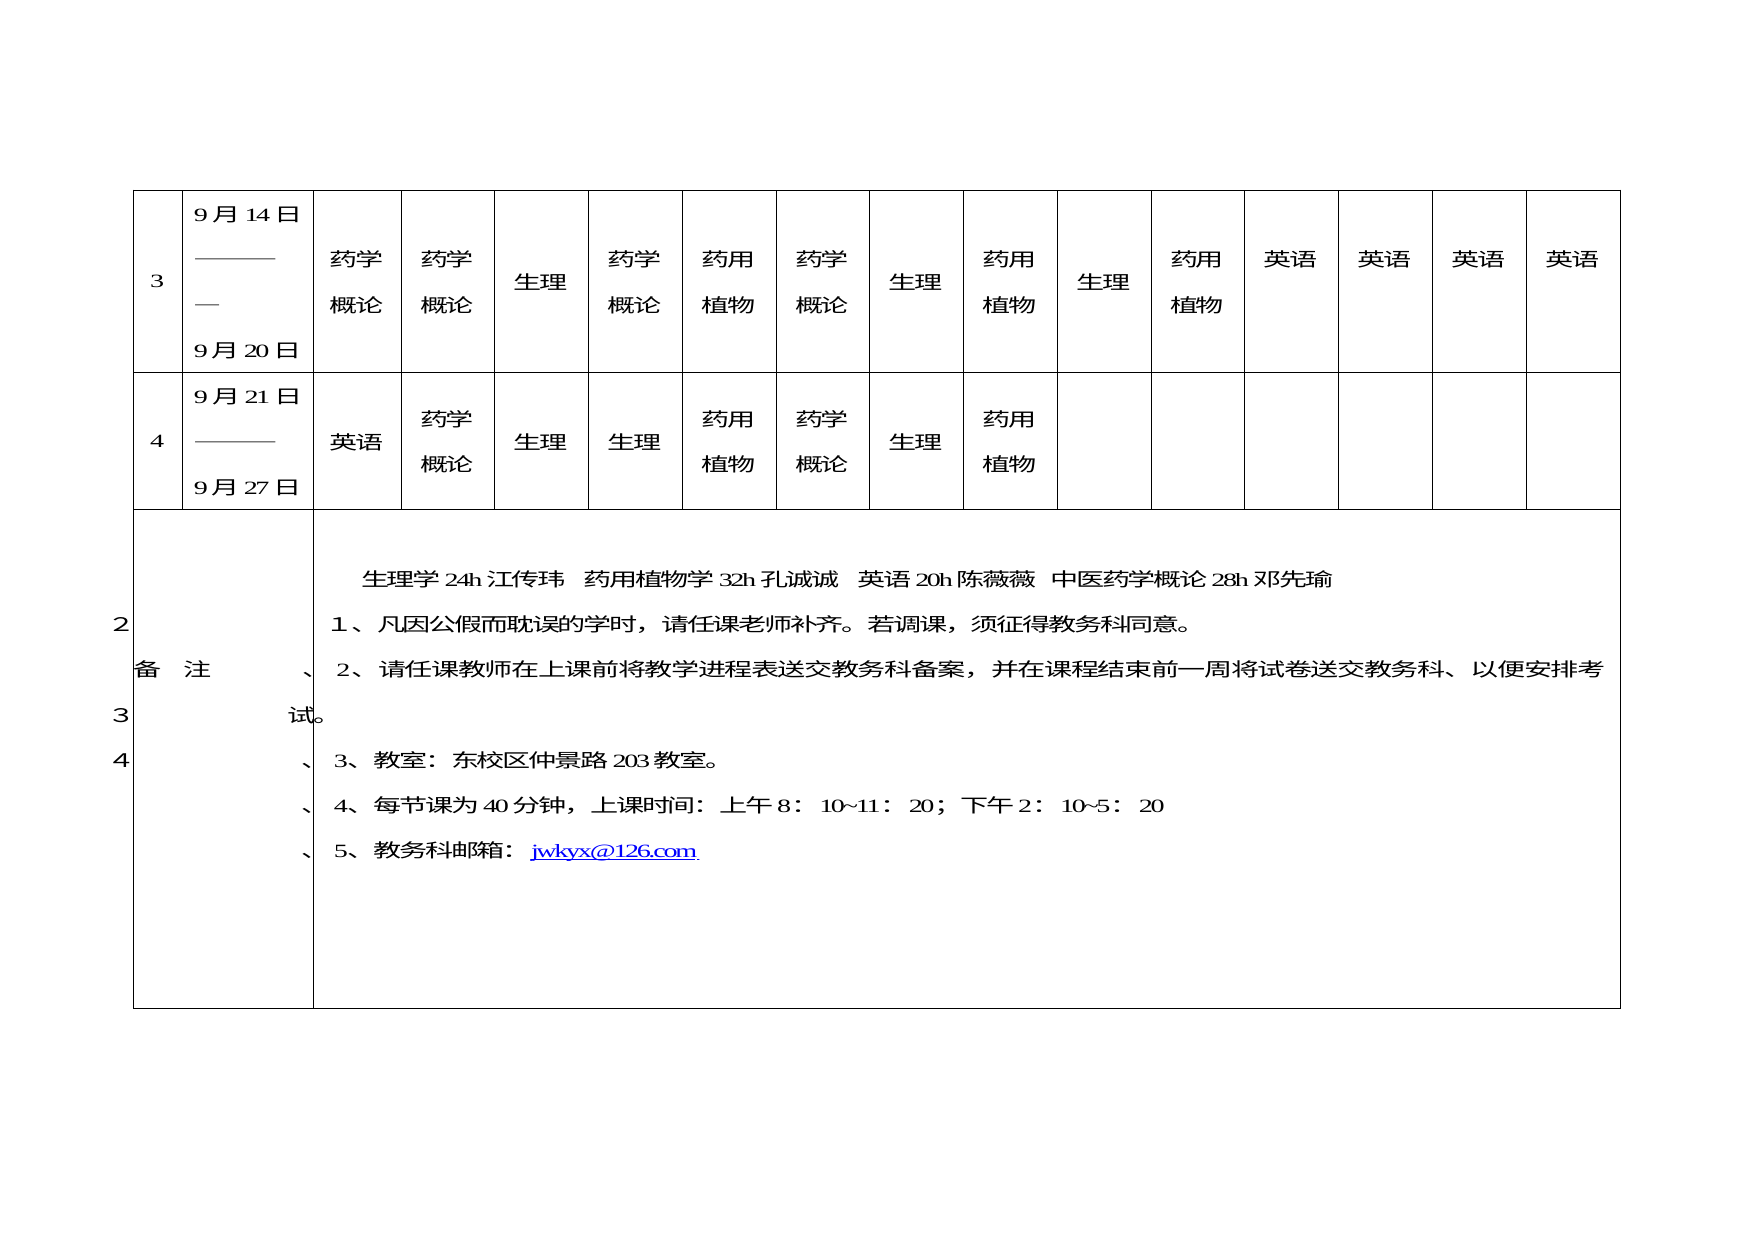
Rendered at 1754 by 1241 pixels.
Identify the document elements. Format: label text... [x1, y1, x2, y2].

table_cell ２ 备 注 ３ ４ [134, 510, 313, 1008]
table_cell 生理 [495, 373, 588, 509]
table_cell 药学 概论 [314, 191, 401, 372]
table_cell 药用 植物 [683, 191, 776, 372]
table_cell [1245, 373, 1338, 509]
table_cell 9月14日———— 9月20日 [183, 191, 313, 372]
table_cell 药学 概论 [402, 191, 494, 372]
table_cell 药用 植物 [1152, 191, 1244, 372]
table_cell 药学 概论 [589, 191, 682, 372]
table_cell 生理 [495, 191, 588, 372]
table_cell 英语 [1433, 191, 1526, 372]
table_cell [1433, 373, 1526, 509]
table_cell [314, 510, 1620, 1008]
table_cell 英语 [314, 373, 401, 509]
table_cell 生理 [870, 373, 963, 509]
table_cell [1527, 373, 1620, 509]
table_cell [1339, 373, 1432, 509]
table_cell 生理 [870, 191, 963, 372]
table_cell 3 [134, 191, 182, 372]
table_cell 生理 [1058, 191, 1151, 372]
table_cell 英语 [1527, 191, 1620, 372]
table_cell 英语 [1339, 191, 1432, 372]
table_cell [1058, 373, 1151, 509]
table_cell [1152, 373, 1244, 509]
table_cell 4 [134, 373, 182, 509]
table_cell 药学 概论 [777, 191, 869, 372]
table_cell 药用 植物 [964, 191, 1057, 372]
table_cell 生理 [589, 373, 682, 509]
table_cell 9月21日——— 9月27日 [183, 373, 313, 509]
table_cell 药学 概论 [777, 373, 869, 509]
table_cell 药用 植物 [964, 373, 1057, 509]
table_cell 英语 [1245, 191, 1338, 372]
table_cell 药学 概论 [402, 373, 494, 509]
table_cell 药用 植物 [683, 373, 776, 509]
